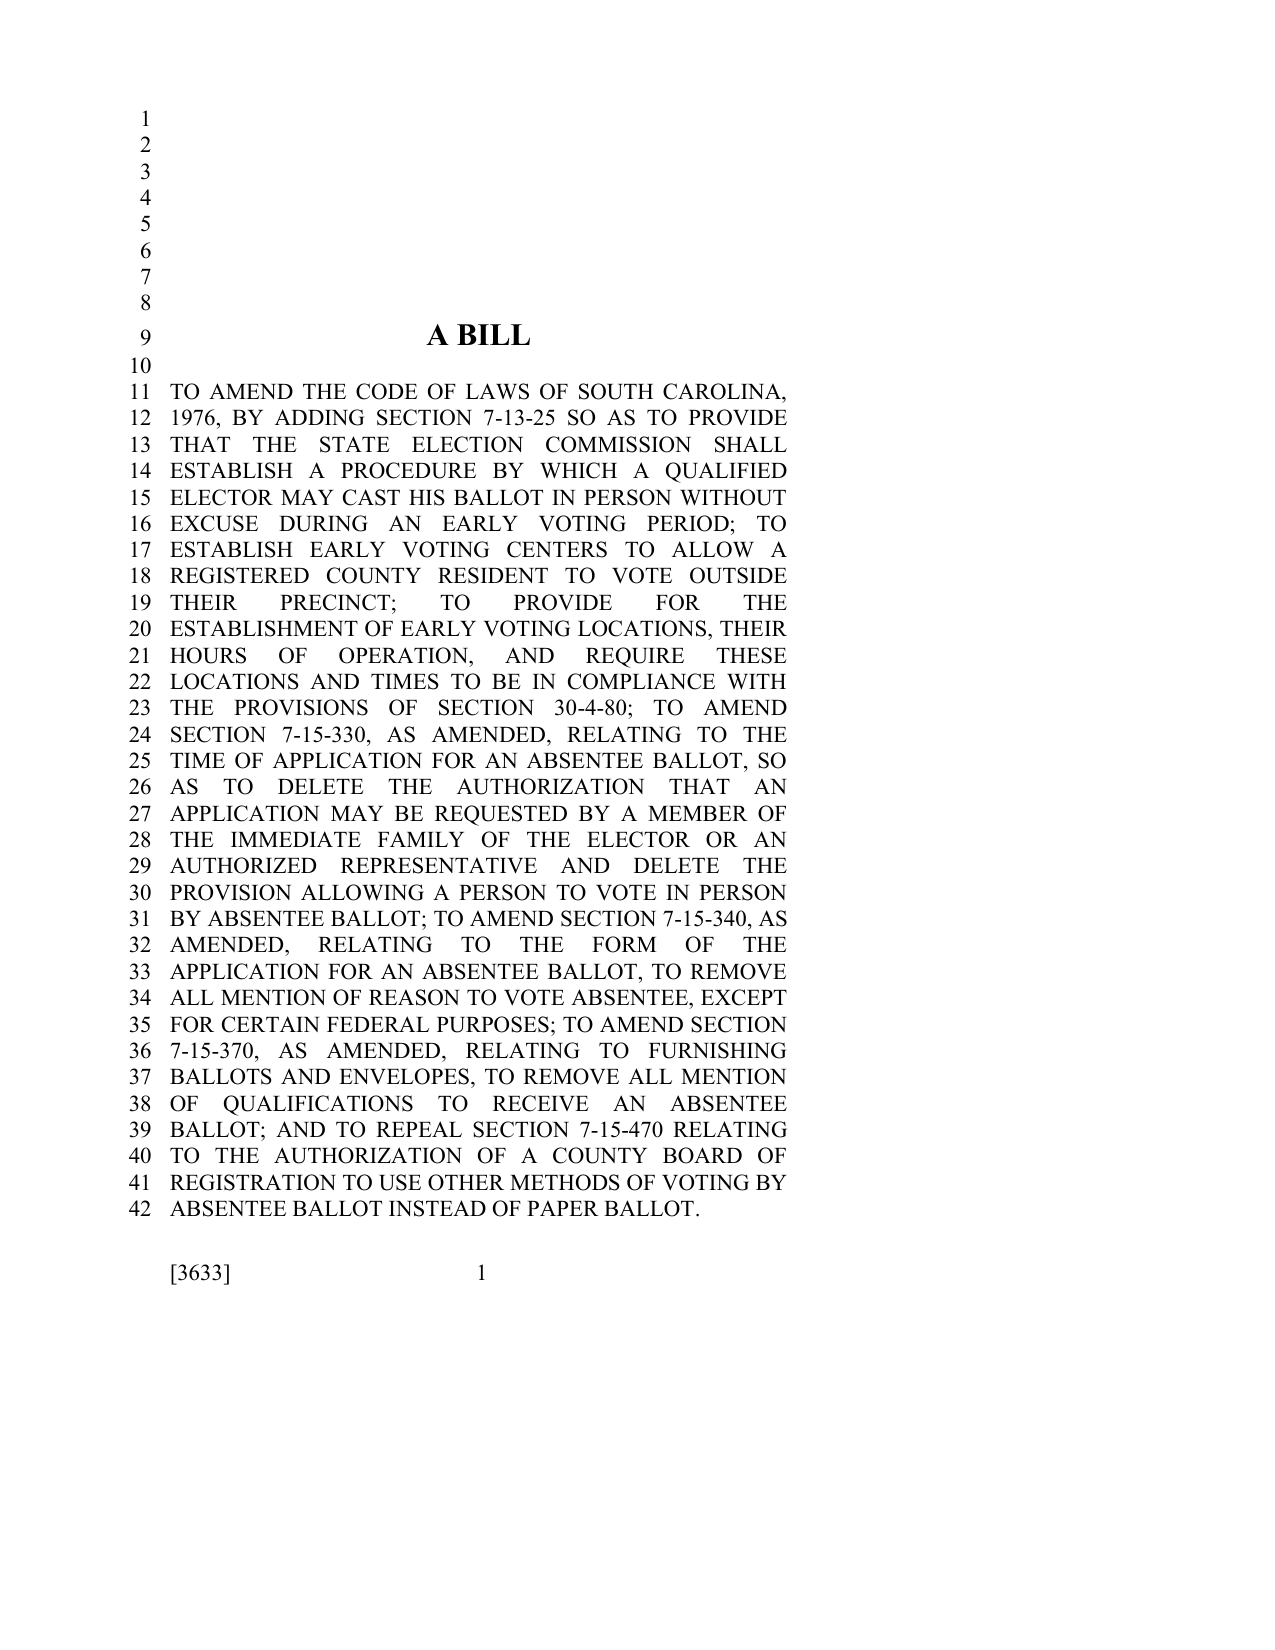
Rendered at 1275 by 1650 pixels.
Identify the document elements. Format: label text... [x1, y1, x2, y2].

text A BILL [169, 316, 787, 352]
text TO AMEND THE CODE OF LAWS OF SOUTH CAROLINA, 1976, BY ADDING SECTION 7-13-25 SO AS TO PROVIDE THAT THE STATE ELECTION COMMISSION SHALL ESTABLISH A PROCEDURE BY WHICH A QUALIFIED ELECTOR MAY CAST HIS BALLOT IN PERSON WITHOUT EXCUSE DURING AN EARLY VOTING PERIOD; TO ESTABLISH EARLY VOTING CENTERS TO ALLOW A REGISTERED COUNTY RESIDENT TO VOTE OUTSIDE THEIR PRECINCT; TO PROVIDE FOR THE ESTABLISHMENT OF EARLY VOTING LOCATIONS, THEIR HOURS OF OPERATION, AND REQUIRE THESE LOCATIONS AND TIMES TO BE IN COMPLIANCE WITH THE PROVISIONS OF SECTION 30-4-80; TO AMEND SECTION 7-15-330, AS AMENDED, RELATING TO THE TIME OF APPLICATION FOR AN ABSENTEE BALLOT, SO AS TO DELETE THE AUTHORIZATION THAT AN APPLICATION MAY BE REQUESTED BY A MEMBER OF THE IMMEDIATE FAMILY OF THE ELECTOR OR AN AUTHORIZED REPRESENTATIVE AND DELETE THE PROVISION ALLOWING A PERSON TO VOTE IN PERSON BY ABSENTEE BALLOT; TO AMEND SECTION 7-15-340, AS AMENDED, RELATING TO THE FORM OF THE APPLICATION FOR AN ABSENTEE BALLOT, TO REMOVE ALL MENTION OF REASON TO VOTE ABSENTEE, EXCEPT FOR CERTAIN FEDERAL PURPOSES; TO AMEND SECTION 7-15-370, AS AMENDED, RELATING TO FURNISHING BALLOTS AND ENVELOPES, TO REMOVE ALL MENTION OF QUALIFICATIONS TO RECEIVE AN ABSENTEE BALLOT; AND TO REPEAL SECTION 7-15-470 RELATING TO THE AUTHORIZATION OF A COUNTY BOARD OF REGISTRATION TO USE OTHER METHODS OF VOTING BY ABSENTEE BALLOT INSTEAD OF PAPER BALLOT. [169, 378, 787, 1221]
